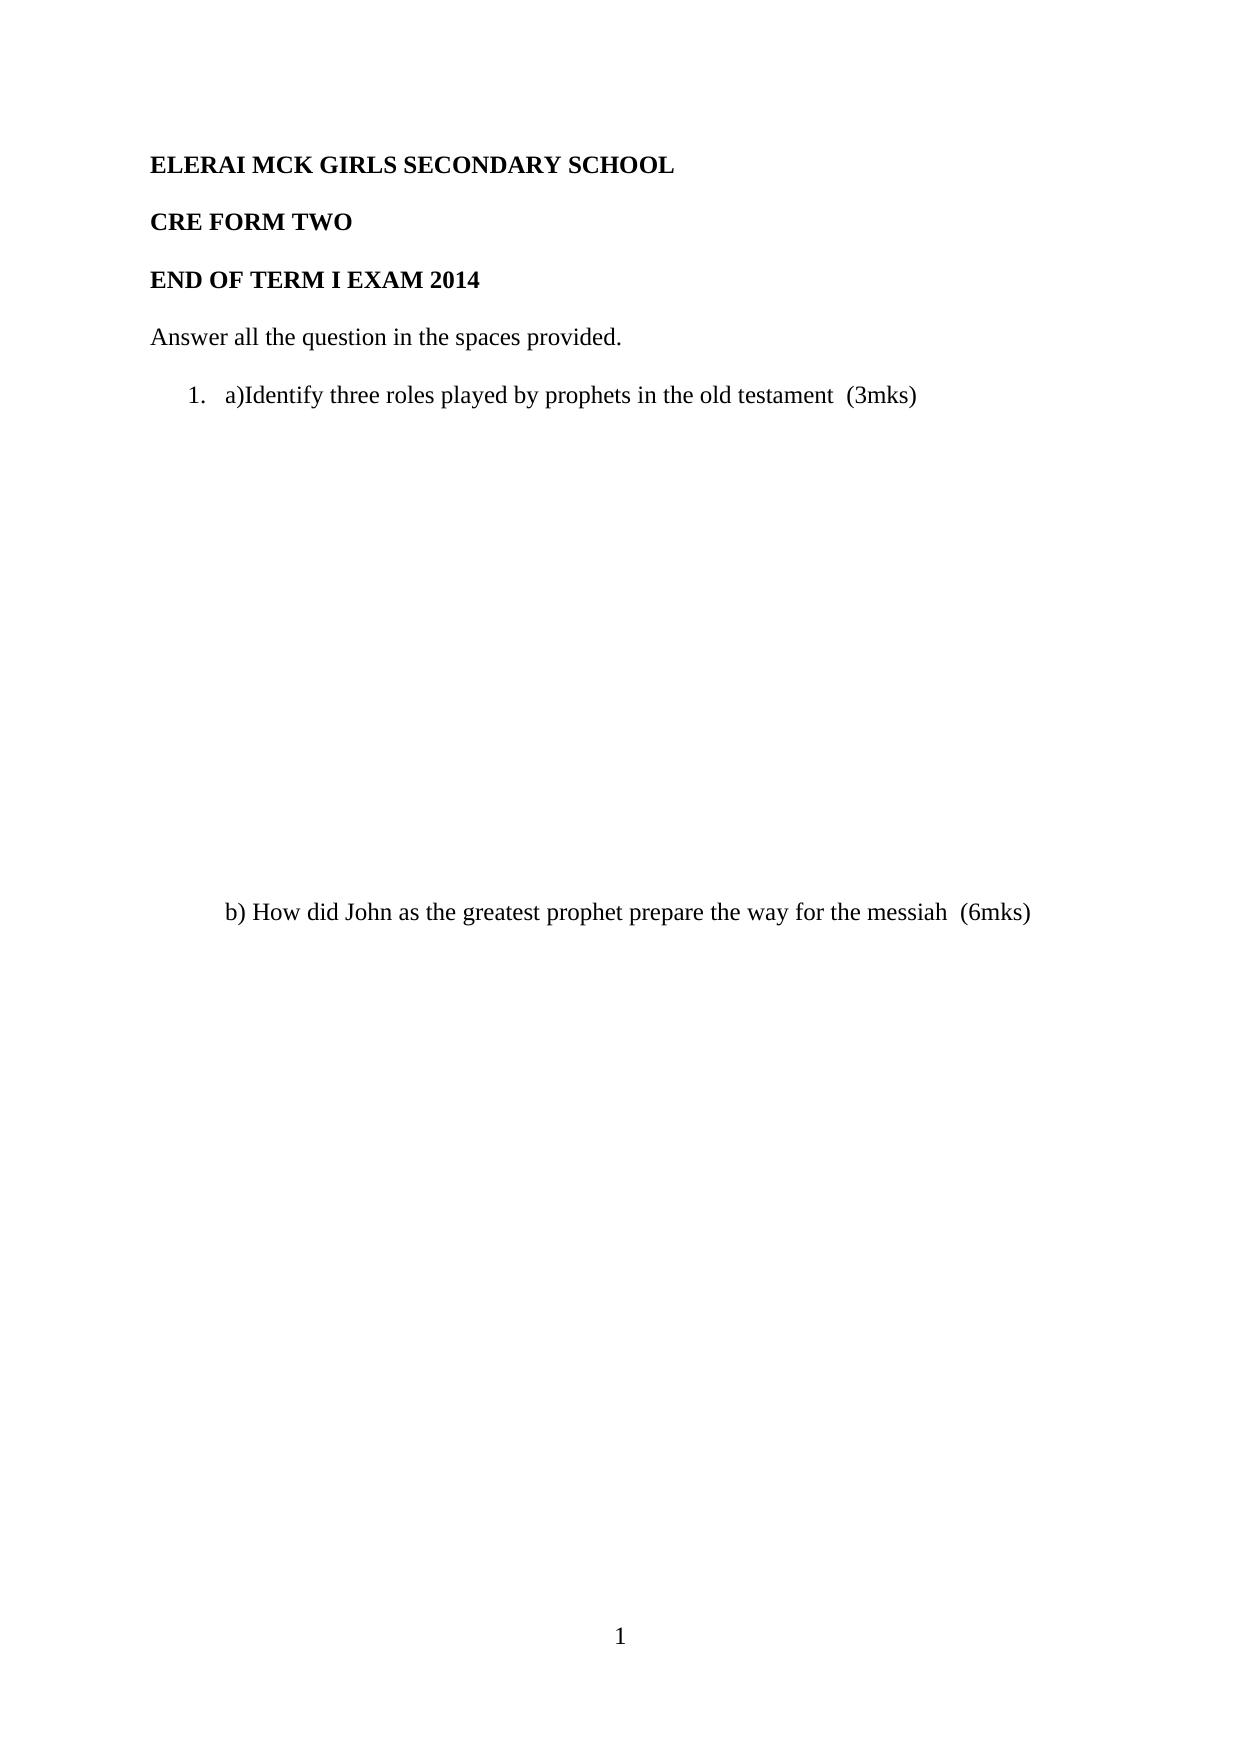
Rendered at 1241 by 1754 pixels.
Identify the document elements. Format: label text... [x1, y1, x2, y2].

text CRE FORM TWO [150, 207, 1090, 236]
list b) How did John as the greatest prophet prepare the way for the messiah (6mks) [225, 897, 1090, 926]
list a)Identify three roles played by prophets in the old testament (3mks) [187, 380, 1090, 409]
text END OF TERM I EXAM 2014 [150, 265, 1090, 294]
text ELERAI MCK GIRLS SECONDARY SCHOOL [150, 150, 1090, 179]
text Answer all the question in the spaces provided. [150, 322, 1090, 351]
